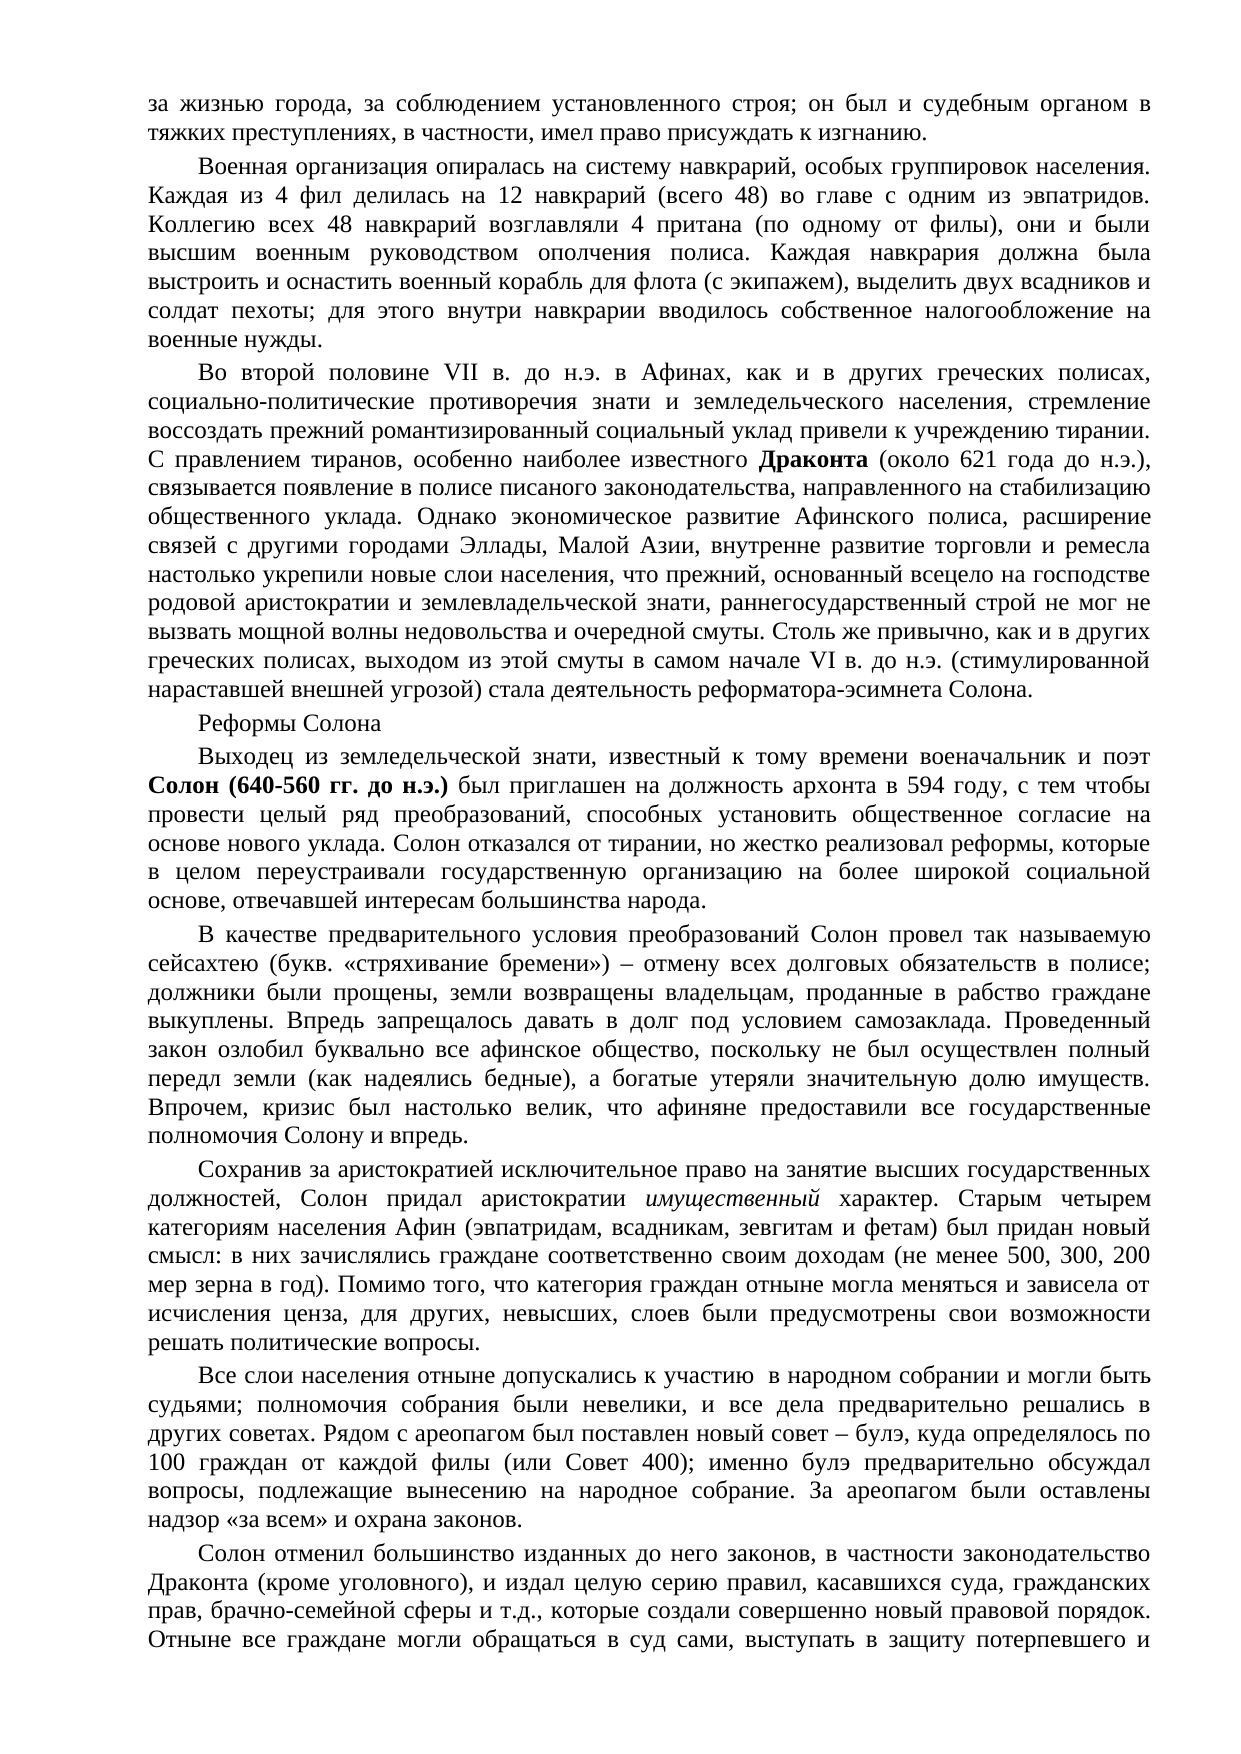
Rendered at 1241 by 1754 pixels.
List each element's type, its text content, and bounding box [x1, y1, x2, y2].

text Военная организация опиралась на систему навкрарий, особых группировок населения. Каждая из 4 фил делилась на 12 навкрарий (всего 48) во главе с одним из эвпатридов. Коллегию всех 48 навкрарий возглавляли 4 притана (по одному от филы), они и были высшим военным руководством ополчения полиса. Каждая навкрария должна была выстроить и оснастить военный корабль для флота (с экипажем), выделить двух всадников и солдат пехоты; для этого внутри навкрарии вводилось собственное налогообложение на военные нужды. [148, 151, 1152, 352]
text Реформы Солона [148, 708, 1152, 736]
text Все слои населения отныне допускались к участию в народном собрании и могли быть судьями; полномочия собрания были невелики, и все дела предварительно решались в других советах. Рядом с ареопагом был поставлен новый совет – булэ, куда определялось по 100 граждан от каждой филы (или Совет 400); именно булэ предварительно обсуждал вопросы, подлежащие вынесению на народное собрание. За ареопагом были оставлены надзор «за всем» и охрана законов. [148, 1361, 1152, 1533]
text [148, 1538, 1152, 1653]
text Выходец из земледельческой знати, известный к тому времени военачальник и поэт Солон (640-560 гг. до н.э.) был приглашен на должность архонта в 594 году, с тем чтобы провести целый ряд преобразований, способных установить общественное согласие на основе нового уклада. Солон отказался от тирании, но жестко реализовал реформы, которые в целом переустраивали государственную организацию на более широкой социальной основе, отвечавшей интересам большинства народа. [148, 741, 1152, 914]
text В качестве предварительного условия преобразований Солон провел так называемую сейсахтею (букв. «стряхивание бремени») – отмену всех долговых обязательств в полисе; должники были прощены, земли возвращены владельцам, проданные в рабство граждане выкуплены. Впредь запрещалось давать в долг под условием самозаклада. Проведенный закон озлобил буквально все афинское общество, поскольку не был осуществлен полный передл земли (как надеялись бедные), а богатые утеряли значительную долю имуществ. Впрочем, кризис был настолько велик, что афиняне предоставили все государственные полномочия Солону и впредь. [148, 919, 1152, 1149]
text Во второй половине VII в. до н.э. в Афинах, как и в других греческих полисах, социально-политические противоречия знати и земледельческого населения, стремление воссоздать прежний романтизированный социальный уклад привели к учреждению тирании. С правлением тиранов, особенно наиболее известного Драконта (около 621 года до н.э.), связывается появление в полисе писаного законодательства, направленного на стабилизацию общественного уклада. Однако экономическое развитие Афинского полиса, расширение связей с другими городами Эллады, Малой Азии, внутренне развитие торговли и ремесла настолько укрепили новые слои населения, что прежний, основанный всецело на господстве родовой аристократии и землевладельческой знати, раннегосударственный строй не мог не вызвать мощной волны недовольства и очередной смуты. Столь же привычно, как и в других греческих полисах, выходом из этой смуты в самом начале VI в. до н.э. (стимулированной нараставшей внешней угрозой) стала деятельность реформатора-эсимнета Солона. [148, 357, 1152, 702]
text Сохранив за аристократией исключительное право на занятие высших государственных должностей, Солон придал аристократии имущественный характер. Старым четырем категориям населения Афин (эвпатридам, всадникам, зевгитам и фетам) был придан новый смысл: в них зачислялись граждане соответственно своим доходам (не менее 500, 300, 200 мер зерна в год). Помимо того, что категория граждан отныне могла меняться и зависела от исчисления ценза, для других, невысших, слоев были предусмотрены свои возможности решать политические вопросы. [148, 1154, 1152, 1355]
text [148, 88, 1152, 146]
